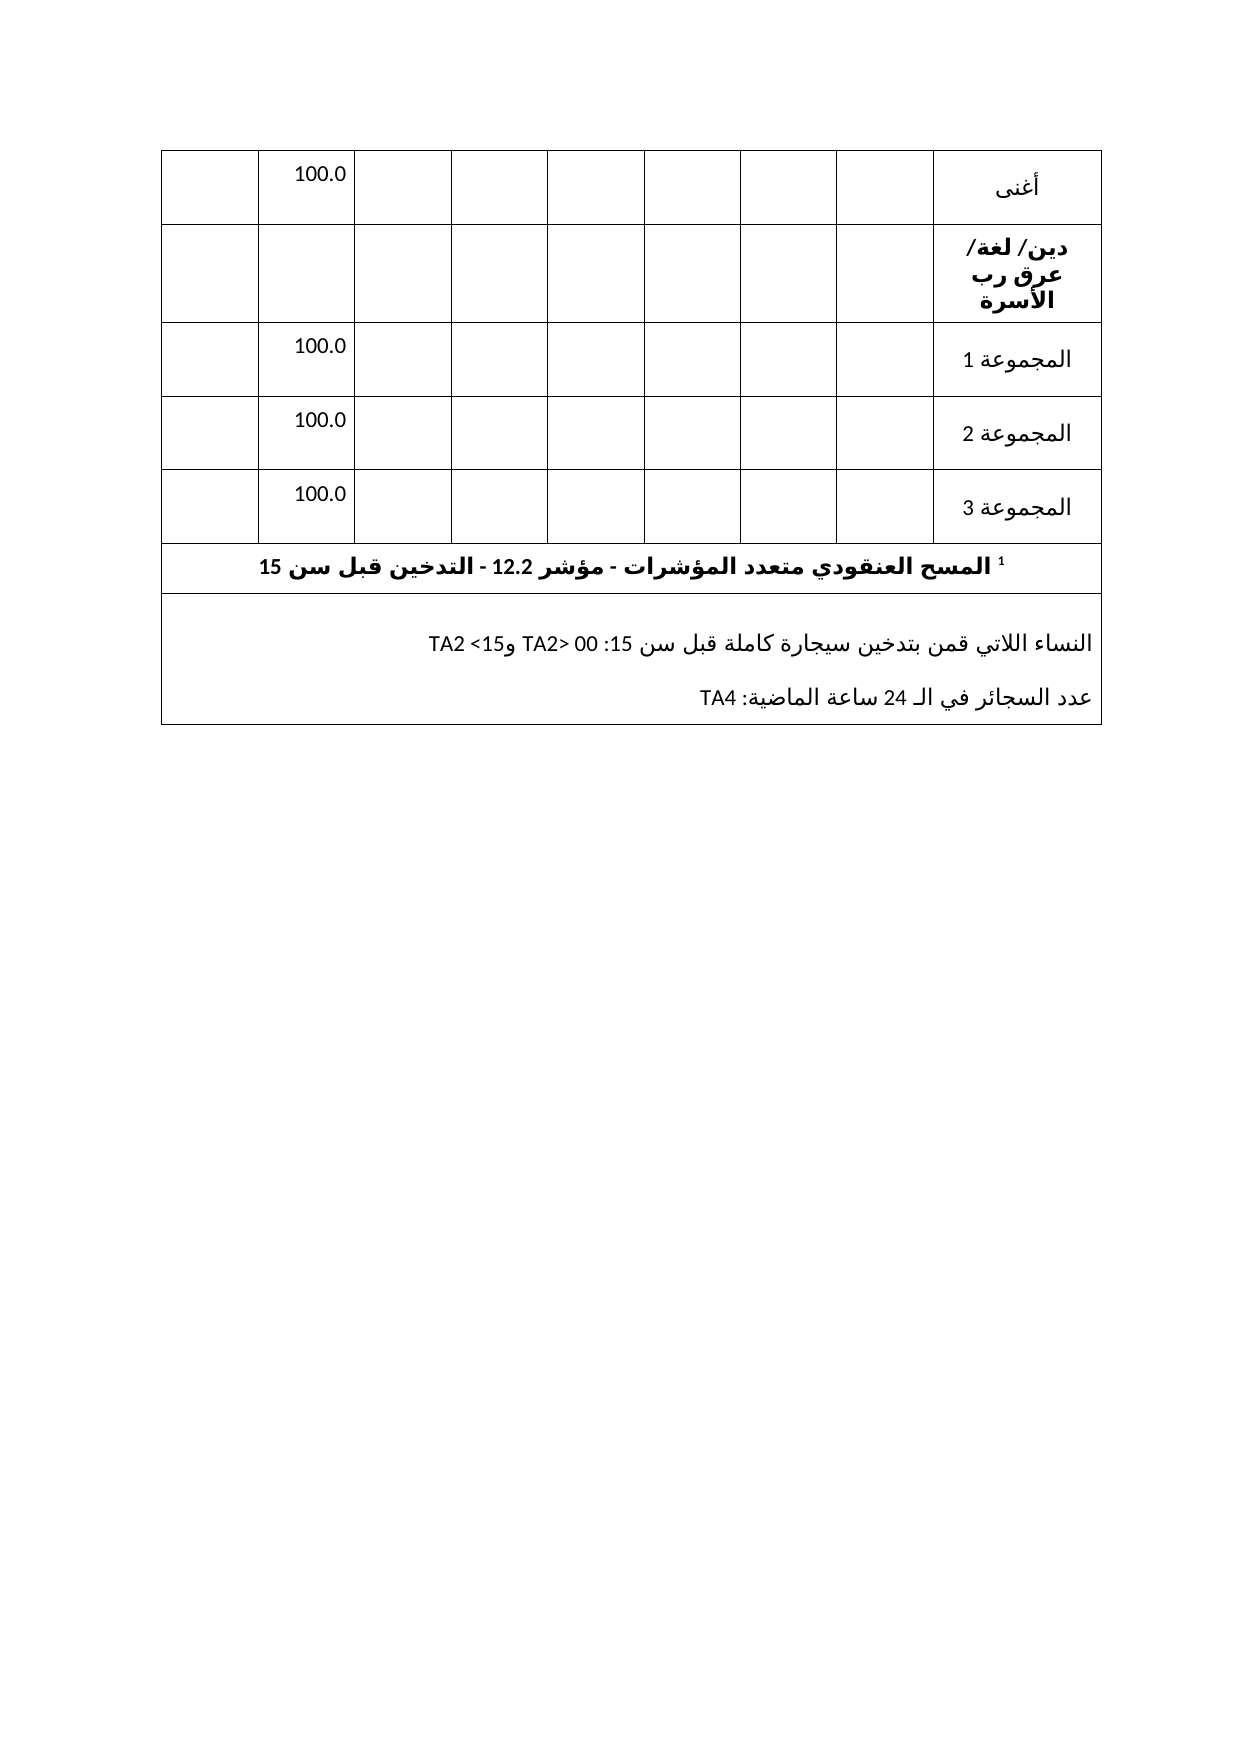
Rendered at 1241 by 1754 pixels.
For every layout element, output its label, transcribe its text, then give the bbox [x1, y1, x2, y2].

table_cell [741, 151, 836, 224]
table_cell [837, 323, 933, 396]
table_cell [355, 225, 451, 322]
table_cell [741, 470, 836, 543]
table_cell 100.0 [259, 151, 354, 224]
table_cell [645, 323, 740, 396]
table_cell [548, 470, 644, 543]
table_cell [837, 225, 933, 322]
table_cell المجموعة 2 [934, 397, 1101, 469]
table_cell [645, 225, 740, 322]
table_cell 100.0 [259, 323, 354, 396]
table_cell [645, 397, 740, 469]
table_cell [645, 470, 740, 543]
table_cell [259, 225, 354, 322]
table_cell المجموعة 3 [934, 470, 1101, 543]
table_cell [452, 397, 547, 469]
table_cell النساء اللاتي قمن بتدخين سيجارة كاملة قبل سن 15: TA2> 00 وTA2 <15 عدد السجائر في الـ 24 ساعة الماضية: TA4 [162, 594, 1101, 724]
table_cell [162, 225, 258, 322]
table_cell [452, 323, 547, 396]
table_cell [741, 397, 836, 469]
table_cell [741, 323, 836, 396]
table_cell 1 المسح العنقودي متعدد المؤشرات - مؤشر 12.2 - التدخين قبل سن 15 [162, 544, 1101, 593]
table_cell [162, 323, 258, 396]
table_cell [355, 323, 451, 396]
table_cell [548, 397, 644, 469]
table_cell [837, 151, 933, 224]
table_cell [741, 225, 836, 322]
table_cell [162, 470, 258, 543]
table_cell 100.0 [259, 470, 354, 543]
table_cell [355, 151, 451, 224]
table_cell [548, 225, 644, 322]
table_cell [162, 397, 258, 469]
table_cell [355, 470, 451, 543]
table_cell [452, 151, 547, 224]
table_cell [548, 323, 644, 396]
table_cell [645, 151, 740, 224]
table_cell [837, 470, 933, 543]
table_cell [837, 397, 933, 469]
table_cell [548, 151, 644, 224]
table_cell 100.0 [259, 397, 354, 469]
table_cell [452, 225, 547, 322]
table_cell [452, 470, 547, 543]
table_cell المجموعة 1 [934, 323, 1101, 396]
table_cell [355, 397, 451, 469]
table_cell أغنى [934, 151, 1101, 224]
table_cell دين/ لغة/ عرق رب الأسرة [934, 225, 1101, 322]
table_cell [162, 151, 258, 224]
